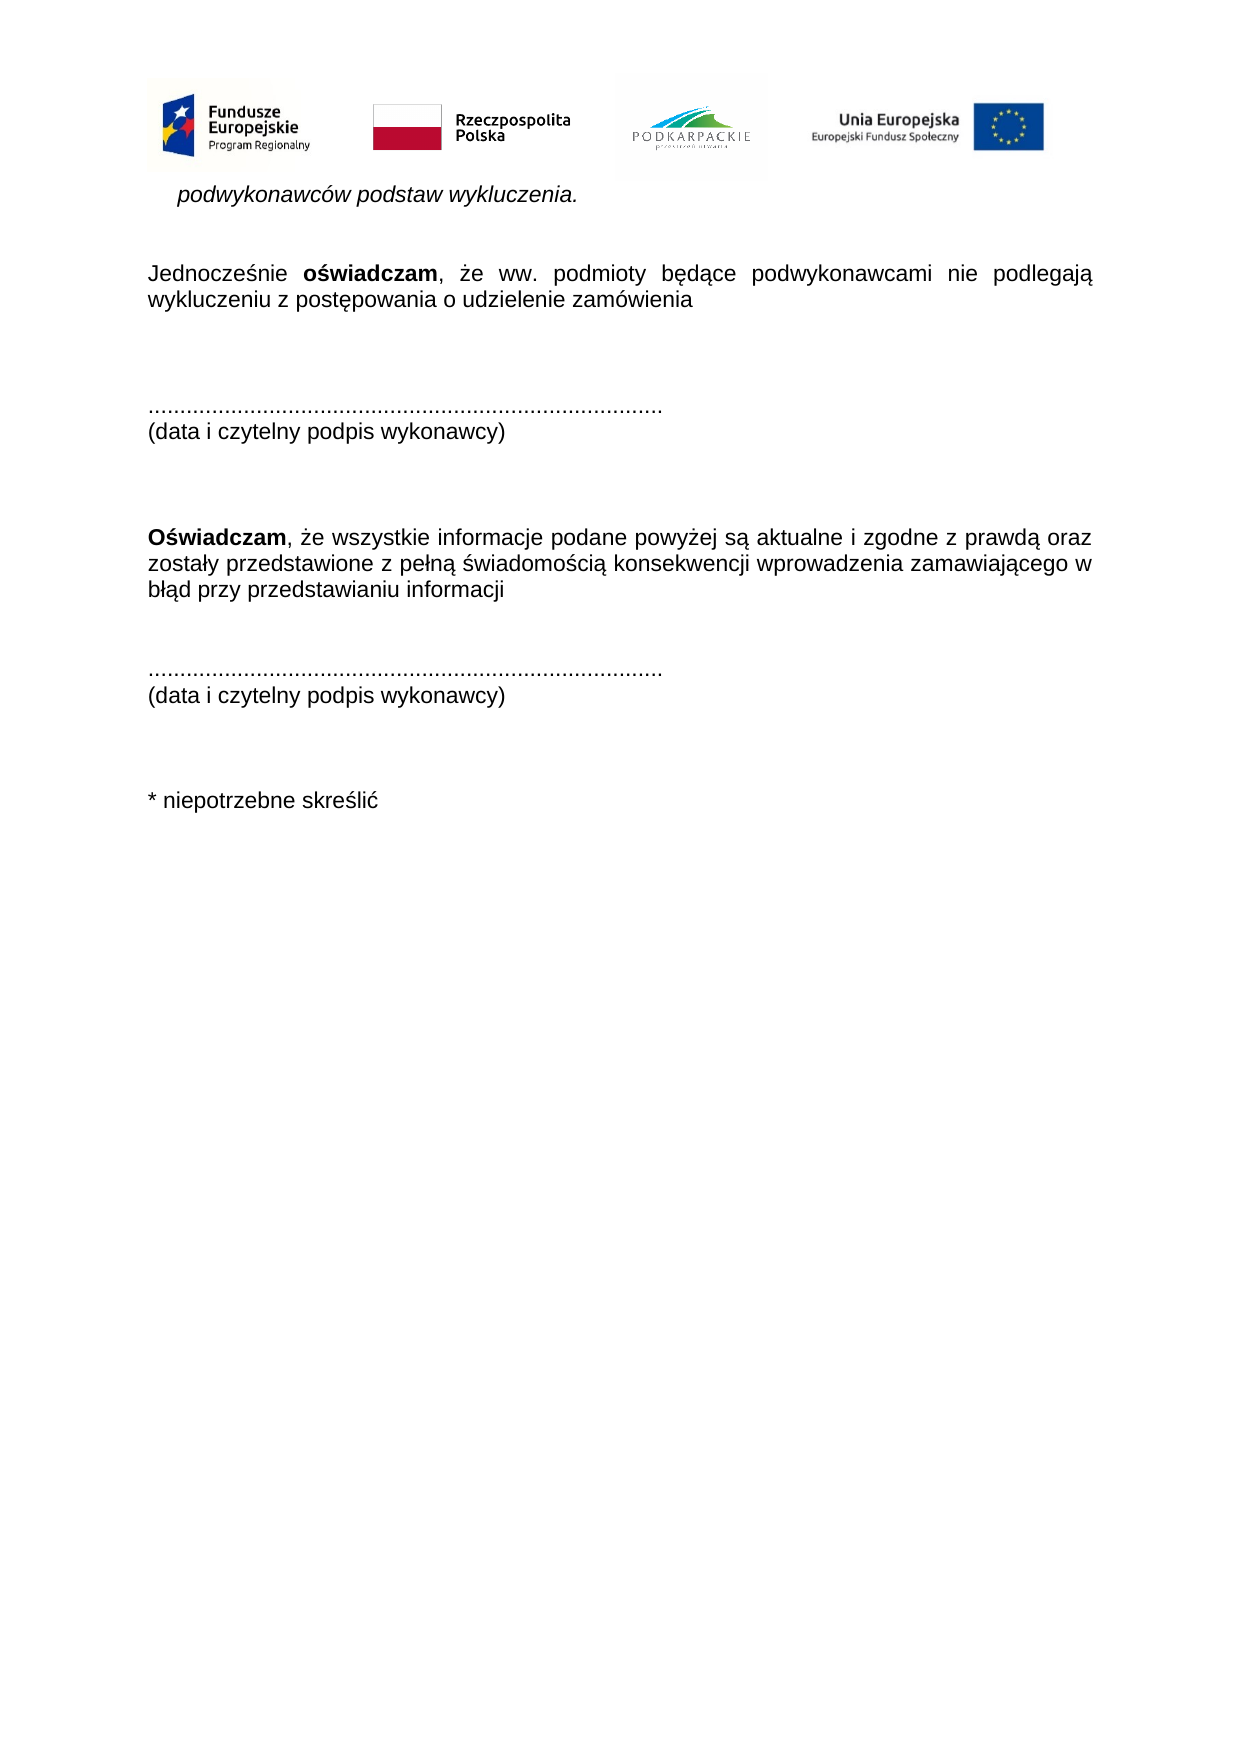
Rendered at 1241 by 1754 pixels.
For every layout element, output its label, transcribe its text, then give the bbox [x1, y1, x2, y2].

text * niepotrzebne skreślić [148, 787, 1093, 813]
text Oświadczam, że wszystkie informacje podane powyżej są aktualne i zgodne z prawdą oraz zostały przedstawione z pełną świadomością konsekwencji wprowadzenia zamawiającego w błąd przy przedstawianiu informacji [148, 523, 1093, 603]
picture [358, 89, 585, 165]
text (data i czytelny podpis wykonawcy) [148, 682, 1093, 708]
text (data i czytelny podpis wykonawcy) [148, 418, 1093, 444]
picture [147, 78, 325, 172]
text ................................................................................. [148, 655, 1093, 682]
text Jednocześnie oświadczam, że ww. podmioty będące podwykonawcami nie podlegają wykluczeniu z postępowania o udzielenie zamówienia [148, 260, 1093, 313]
text ................................................................................. [148, 392, 1093, 418]
picture [615, 73, 768, 181]
picture [796, 87, 1059, 166]
